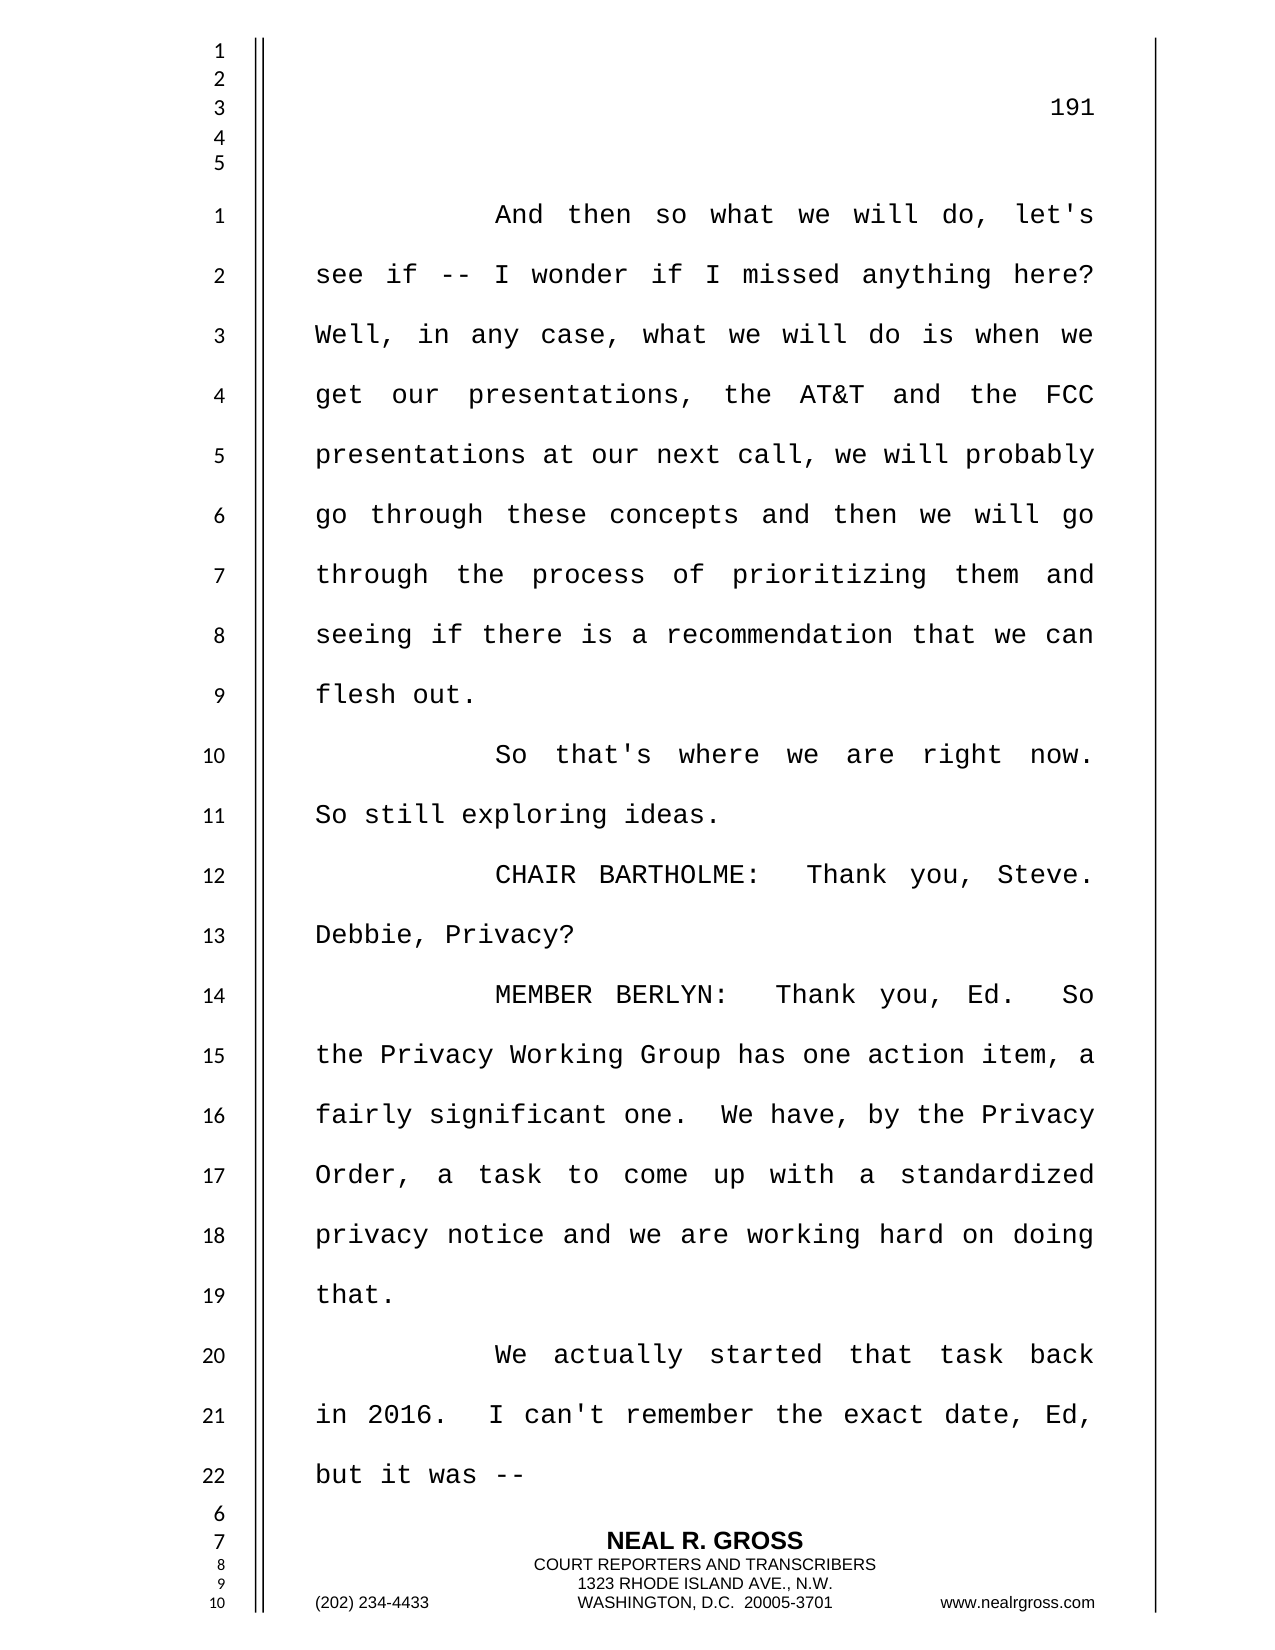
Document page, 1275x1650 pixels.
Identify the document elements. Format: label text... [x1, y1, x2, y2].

text So that's where we are right now. So still exploring ideas. [315, 716, 1095, 836]
text CHAIR BARTHOLME: Thank you, Steve. Debbie, Privacy? [315, 836, 1095, 956]
text MEMBER BERLYN: Thank you, Ed. So the Privacy Working Group has one action item, a fairly significant one. We have, by the Privacy Order, a task to come up with a standardized privacy notice and we are working hard on doing that. [315, 956, 1095, 1316]
text And then so what we will do, let's see if -- I wonder if I missed anything here? Well, in any case, what we will do is when we get our presentations, the AT&T and the FCC presentations at our next call, we will probably go through these concepts and then we will go through the process of prioritizing them and seeing if there is a recommendation that we can flesh out. [315, 176, 1095, 716]
text We actually started that task back in 2016. I can't remember the exact date, Ed, but it was -- [315, 1316, 1095, 1496]
